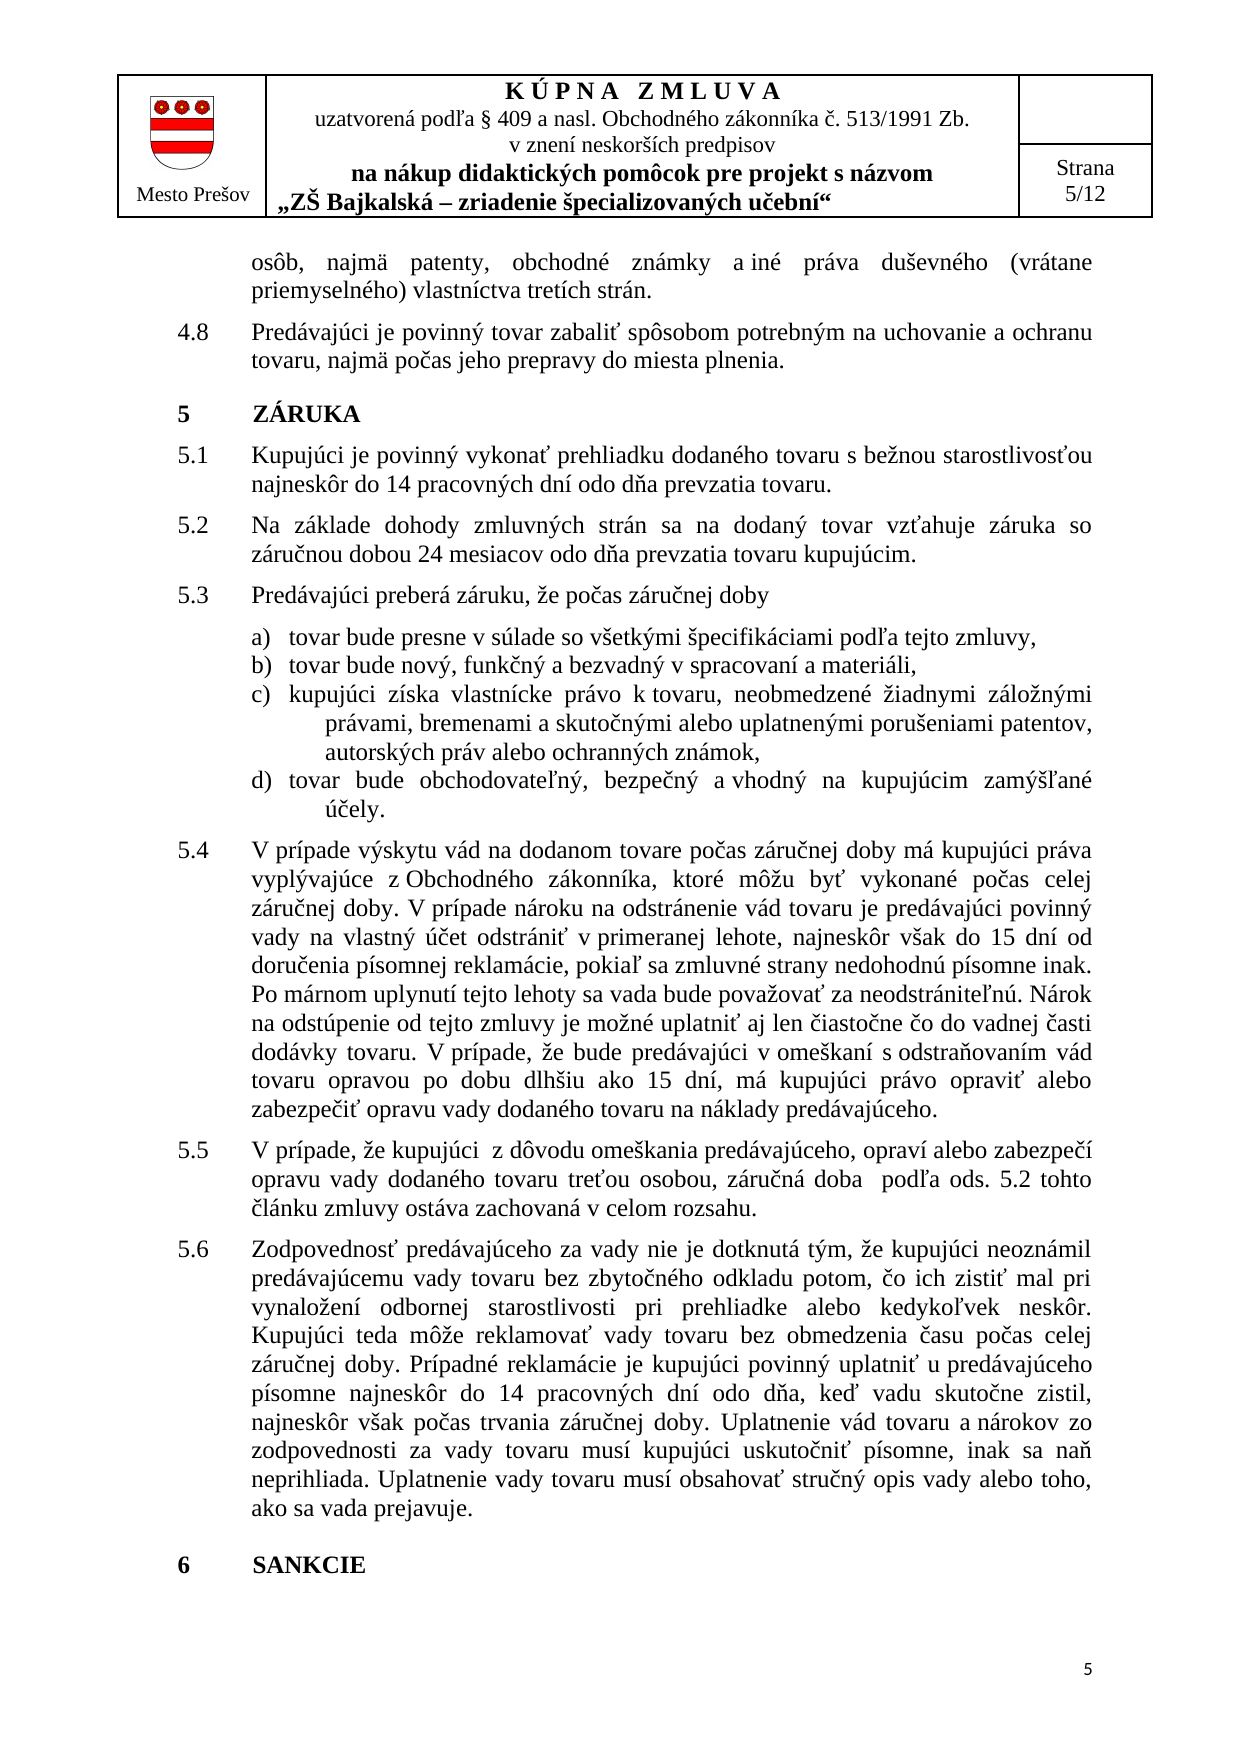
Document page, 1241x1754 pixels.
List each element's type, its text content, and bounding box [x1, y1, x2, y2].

list Kupujúci je povinný vykonať prehliadku dodaného tovaru s bežnou starostlivosťou najneskôr do 14 pracovných dní odo dňa prevzatia tovaru. [177, 441, 1092, 498]
list tovar bude nový, funkčný a bezvadný v spracovaní a materiáli, [251, 651, 1092, 679]
list tovar bude obchodovateľný, bezpečný a vhodný na kupujúcim zamýšľané účely. [251, 766, 1092, 823]
list Na základe dohody zmluvných strán sa na dodaný tovar vzťahuje záruka so záručnou dobou 24 mesiacov odo dňa prevzatia tovaru kupujúcim. [177, 511, 1092, 568]
list ZÁRUKA [177, 399, 1092, 428]
list tovar bude presne v súlade so všetkými špecifikáciami podľa tejto zmluvy, [251, 622, 1092, 651]
picture [150, 96, 214, 170]
list SANKCIE [177, 1551, 1092, 1579]
list Zodpovednosť predávajúceho za vady nie je dotknutá tým, že kupujúci neoznámil predávajúcemu vady tovaru bez zbytočného odkladu potom, čo ich zistiť mal pri vynaložení odbornej starostlivosti pri prehliadke alebo kedykoľvek neskôr. Kupujúci teda môže reklamovať vady tovaru bez obmedzenia času počas celej záručnej doby. Prípadné reklamácie je kupujúci povinný uplatniť u predávajúceho písomne najneskôr do 14 pracovných dní odo dňa, keď vadu skutočne zistil, najneskôr však počas trvania záručnej doby. Uplatnenie vád tovaru a nárokov zo zodpovednosti za vady tovaru musí kupujúci uskutočniť písomne, inak sa naň neprihliada. Uplatnenie vady tovaru musí obsahovať stručný opis vady alebo toho, ako sa vada prejavuje. [177, 1234, 1092, 1522]
list V prípade výskytu vád na dodanom tovare počas záručnej doby má kupujúci práva vyplývajúce z Obchodného zákonníka, ktoré môžu byť vykonané počas celej záručnej doby. V prípade nároku na odstránenie vád tovaru je predávajúci povinný vady na vlastný účet odstrániť v primeranej lehote, najneskôr však do 15 dní od doručenia písomnej reklamácie, pokiaľ sa zmluvné strany nedohodnú písomne inak. Po márnom uplynutí tejto lehoty sa vada bude považovať za neodstrániteľnú. Nárok na odstúpenie od tejto zmluvy je možné uplatniť aj len čiastočne čo do vadnej časti dodávky tovaru. V prípade, že bude predávajúci v omeškaní s odstraňovaním vád tovaru opravou po dobu dlhšiu ako 15 dní, má kupujúci právo opraviť alebo zabezpečiť opravu vady dodaného tovaru na náklady predávajúceho. [177, 836, 1092, 1123]
list Predávajúci je povinný tovar zabaliť spôsobom potrebným na uchovanie a ochranu tovaru, najmä počas jeho prepravy do miesta plnenia. [177, 317, 1092, 374]
list kupujúci získa vlastnícke právo k tovaru, neobmedzené žiadnymi záložnými právami, bremenami a skutočnými alebo uplatnenými porušeniami patentov, autorských práv alebo ochranných známok, [251, 679, 1092, 766]
list Predávajúci preberá záruku, že počas záručnej doby [177, 581, 1092, 609]
list V prípade, že kupujúci z dôvodu omeškania predávajúceho, opraví alebo zabezpečí opravu vady dodaného tovaru treťou osobou, záručná doba podľa ods. 5.2 tohto článku zmluvy ostáva zachovaná v celom rozsahu. [177, 1136, 1092, 1222]
